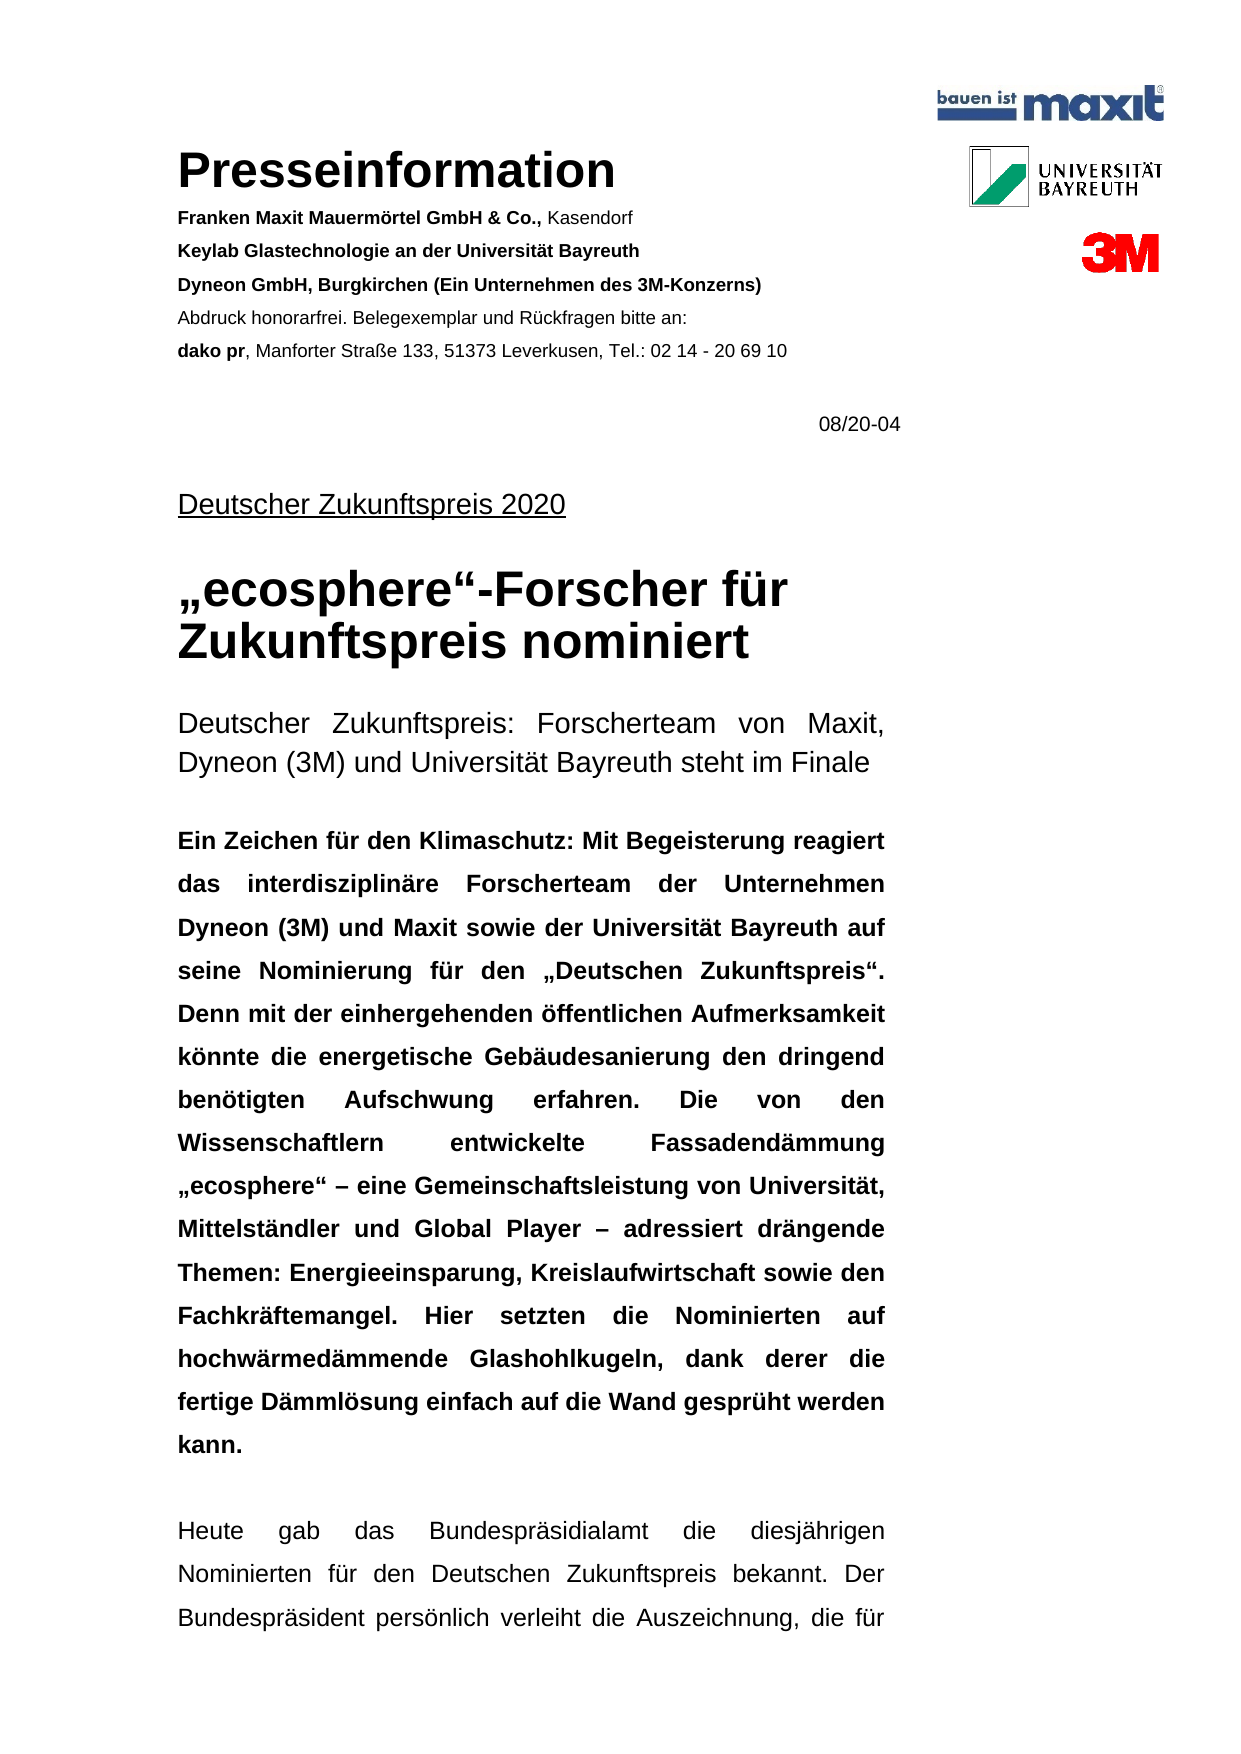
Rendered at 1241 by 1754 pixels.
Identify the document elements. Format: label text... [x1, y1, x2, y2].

text dako pr, Manforter Straße 133, 51373 Leverkusen, Tel.: 02 14 - 20 69 10 [177, 331, 901, 364]
text Dyneon GmbH, Burgkirchen (Ein Unternehmen des 3M-Konzerns) [177, 264, 886, 298]
picture [969, 146, 1163, 207]
text Presseinformation [177, 148, 886, 198]
picture [937, 85, 1164, 121]
text Franken Maxit Mauermörtel GmbH & Co., Kasendorf [177, 198, 886, 231]
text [177, 1516, 886, 1631]
picture [1082, 232, 1159, 273]
text Deutscher Zukunftspreis: Forscherteam von Maxit, Dyneon (3M) und Universität Bayreuth steht im Finale [177, 706, 886, 778]
text Ein Zeichen für den Klimaschutz: Mit Begeisterung reagiert das interdisziplinäre Forscherteam der Unternehmen Dyneon (3M) und Maxit sowie der Universität Bayreuth auf seine Nominierung für den „Deutschen Zukunftspreis“. Denn mit der einhergehenden öffentlichen Aufmerksamkeit könnte die energetische Gebäudesanierung den dringend benötigten Aufschwung erfahren. Die von den Wissenschaftlern entwickelte Fassadendämmung „ecosphere“ – eine Gemeinschaftsleistung von Universität, Mittelständler und Global Player – adressiert drängende Themen: Energieeinsparung, Kreislaufwirtschaft sowie den Fachkräftemangel. Hier setzten die Nominierten auf hochwärmedämmende Glashohlkugeln, dank derer die fertige Dämmlösung einfach auf die Wand gesprüht werden kann. [177, 826, 886, 1459]
text 08/20-04 [177, 398, 901, 439]
text Deutscher Zukunftspreis 2020 [177, 481, 886, 523]
subtitle „ecosphere“-Forscher für Zukunftspreis nominiert [177, 564, 916, 668]
text Abdruck honorarfrei. Belegexemplar und Rückfragen bitte an: [177, 298, 901, 331]
text Keylab Glastechnologie an der Universität Bayreuth [177, 231, 886, 264]
